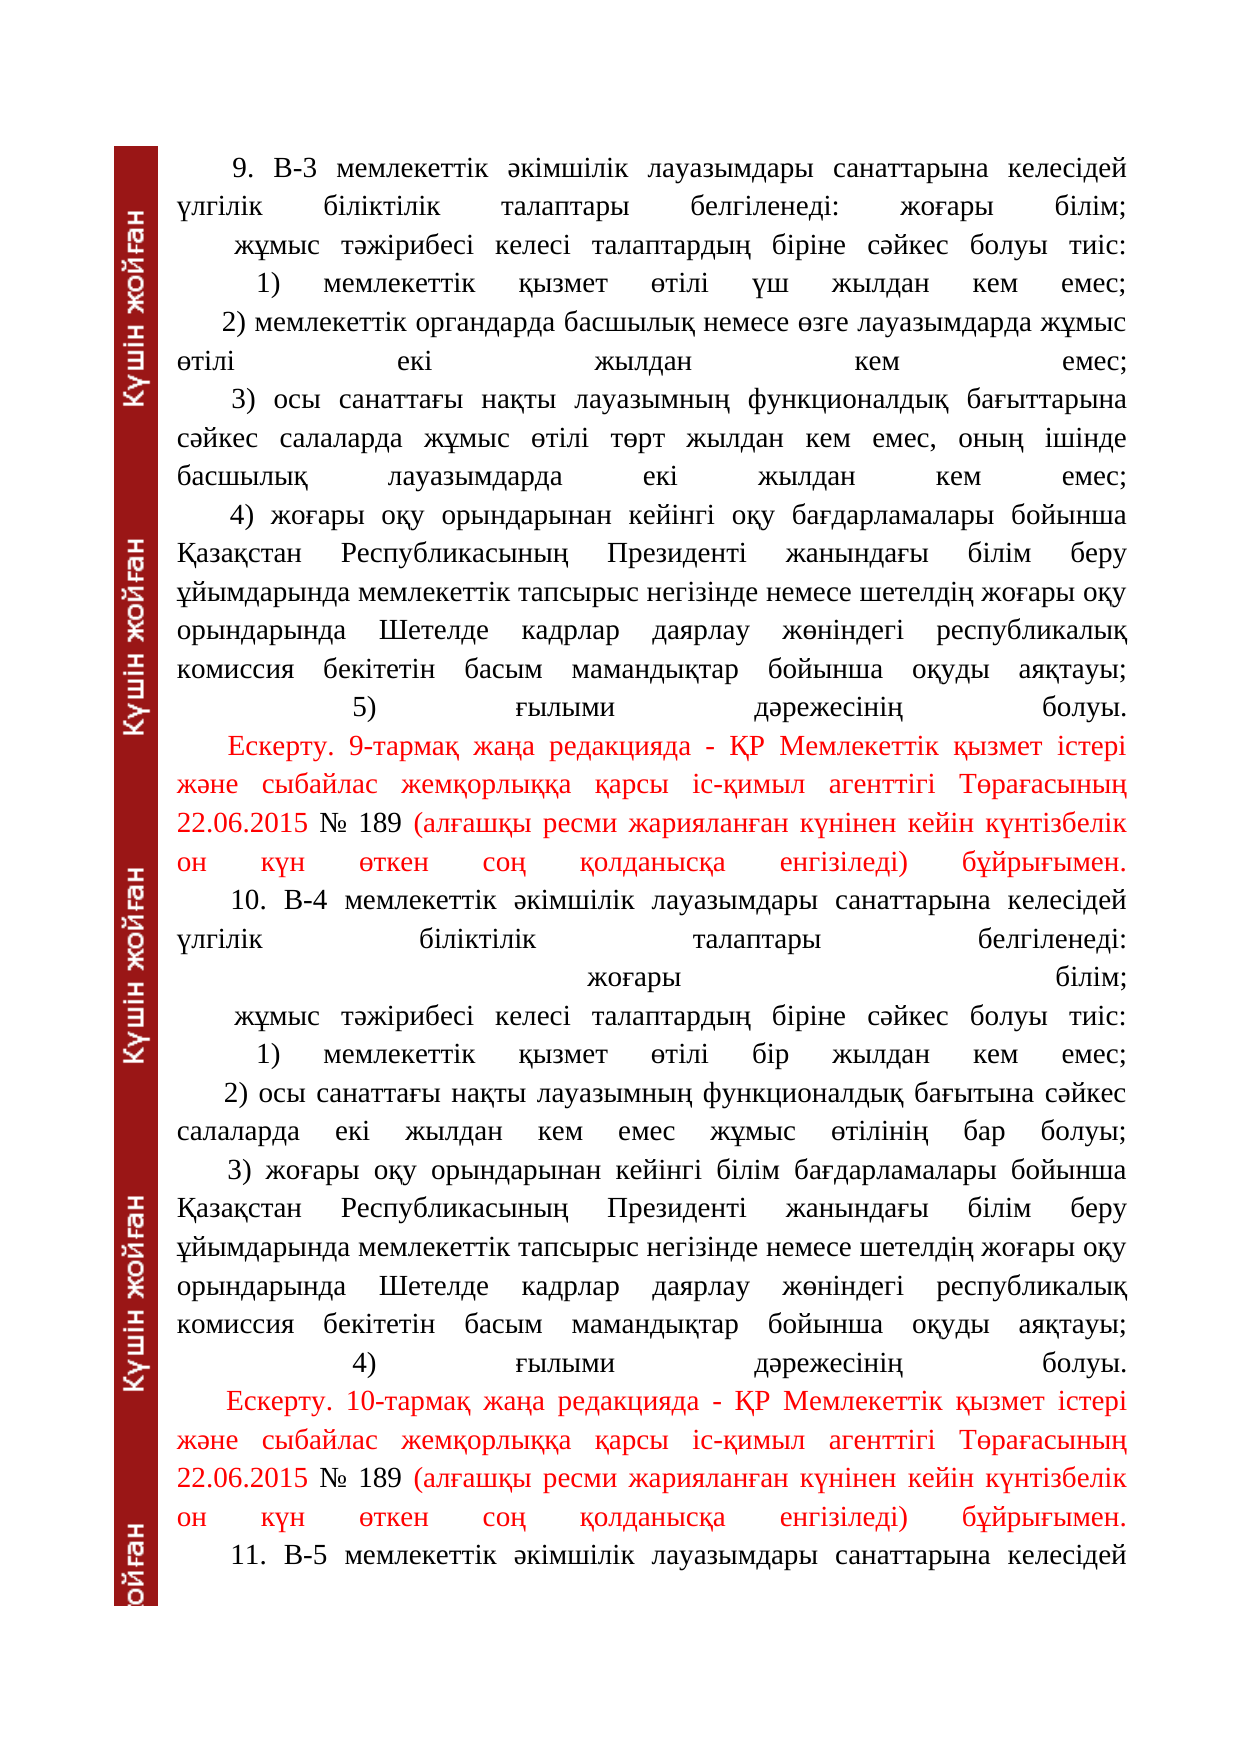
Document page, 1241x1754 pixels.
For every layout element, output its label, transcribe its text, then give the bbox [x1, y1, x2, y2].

picture [114, 146, 158, 150]
picture [114, 1571, 158, 1606]
